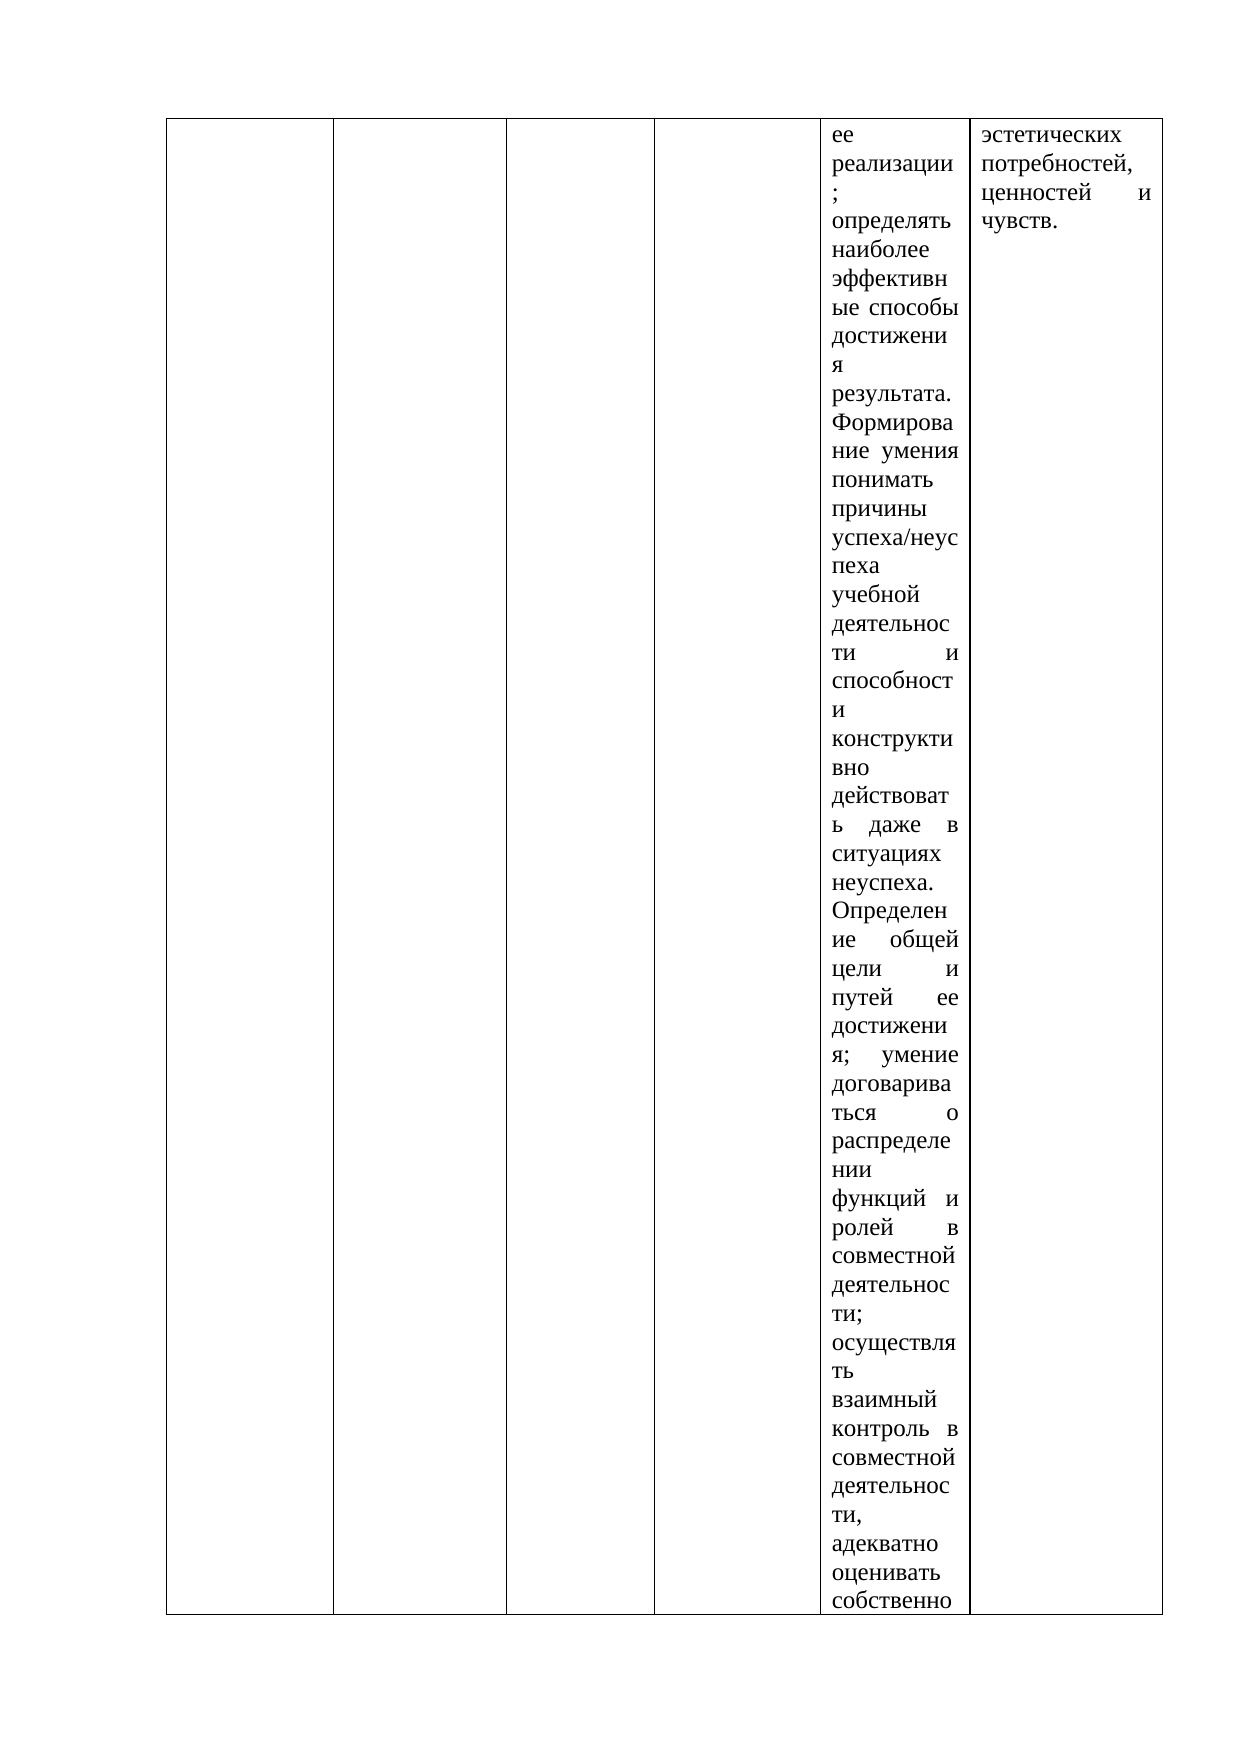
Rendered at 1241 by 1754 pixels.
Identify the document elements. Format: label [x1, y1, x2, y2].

table_cell [507, 119, 654, 1614]
table_cell [167, 119, 333, 1614]
table_cell [655, 119, 820, 1614]
table_cell [971, 119, 1162, 1614]
table_cell [334, 119, 506, 1614]
table_cell [821, 119, 969, 1614]
